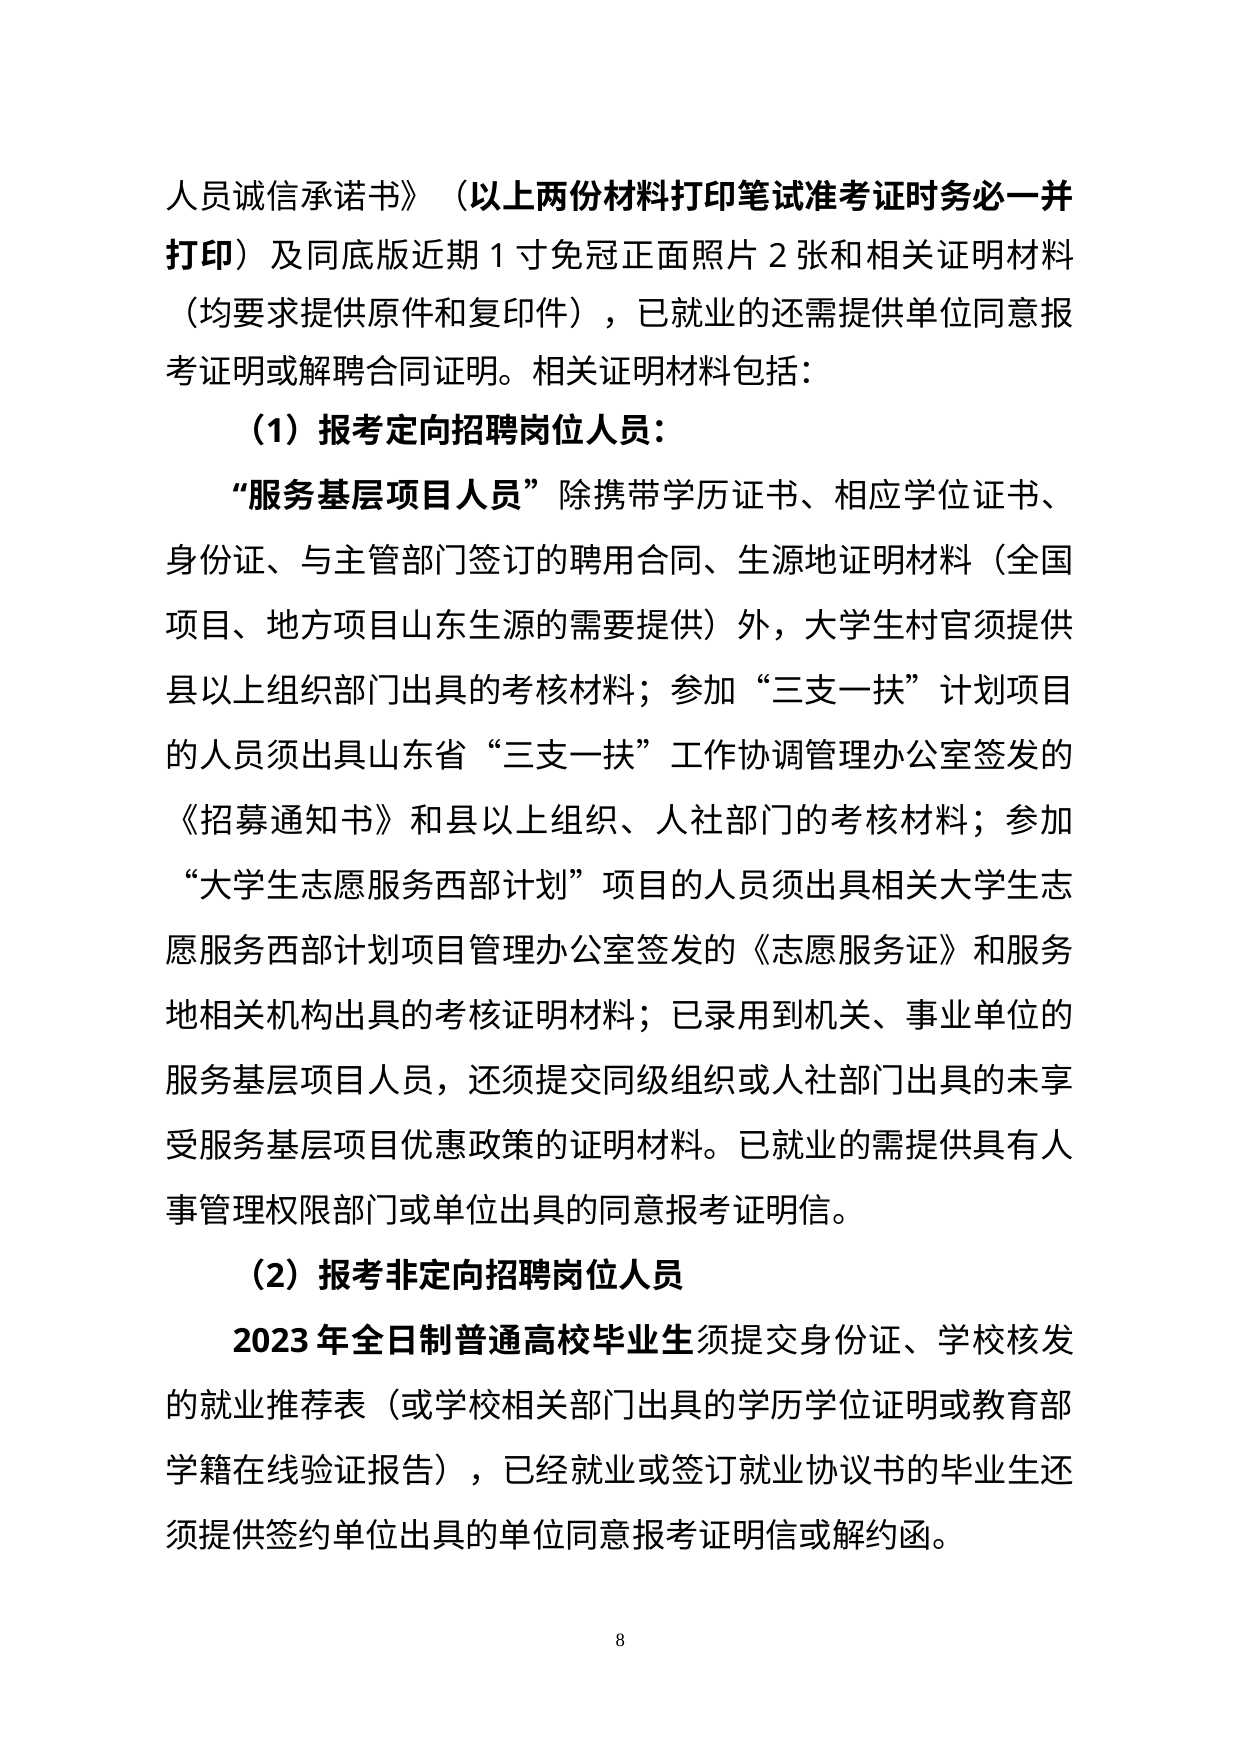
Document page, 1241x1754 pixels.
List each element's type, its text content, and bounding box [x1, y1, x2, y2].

text 2023年全日制普通高校毕业生须提交身份证、学校核发的就业推荐表（或学校相关部门出具的学历学位证明或教育部学籍在线验证报告），已经就业或签订就业协议书的毕业生还须提供签约单位出具的单位同意报考证明信或解约函。 [165, 1305, 1075, 1565]
text （2）报考非定向招聘岗位人员 [165, 1240, 1075, 1305]
text “服务基层项目人员”除携带学历证书、相应学位证书、身份证、与主管部门签订的聘用合同、生源地证明材料（全国项目、地方项目山东生源的需要提供）外，大学生村官须提供县以上组织部门出具的考核材料；参加“三支一扶”计划项目的人员须出具山东省“三支一扶”工作协调管理办公室签发的《招募通知书》和县以上组织、人社部门的考核材料；参加“大学生志愿服务西部计划”项目的人员须出具相关大学生志愿服务西部计划项目管理办公室签发的《志愿服务证》和服务地相关机构出具的考核证明材料；已录用到机关、事业单位的服务基层项目人员，还须提交同级组织或人社部门出具的未享受服务基层项目优惠政策的证明材料。已就业的需提供具有人事管理权限部门或单位出具的同意报考证明信。 [165, 460, 1075, 1240]
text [165, 162, 1075, 395]
text （1）报考定向招聘岗位人员： [165, 395, 1075, 460]
